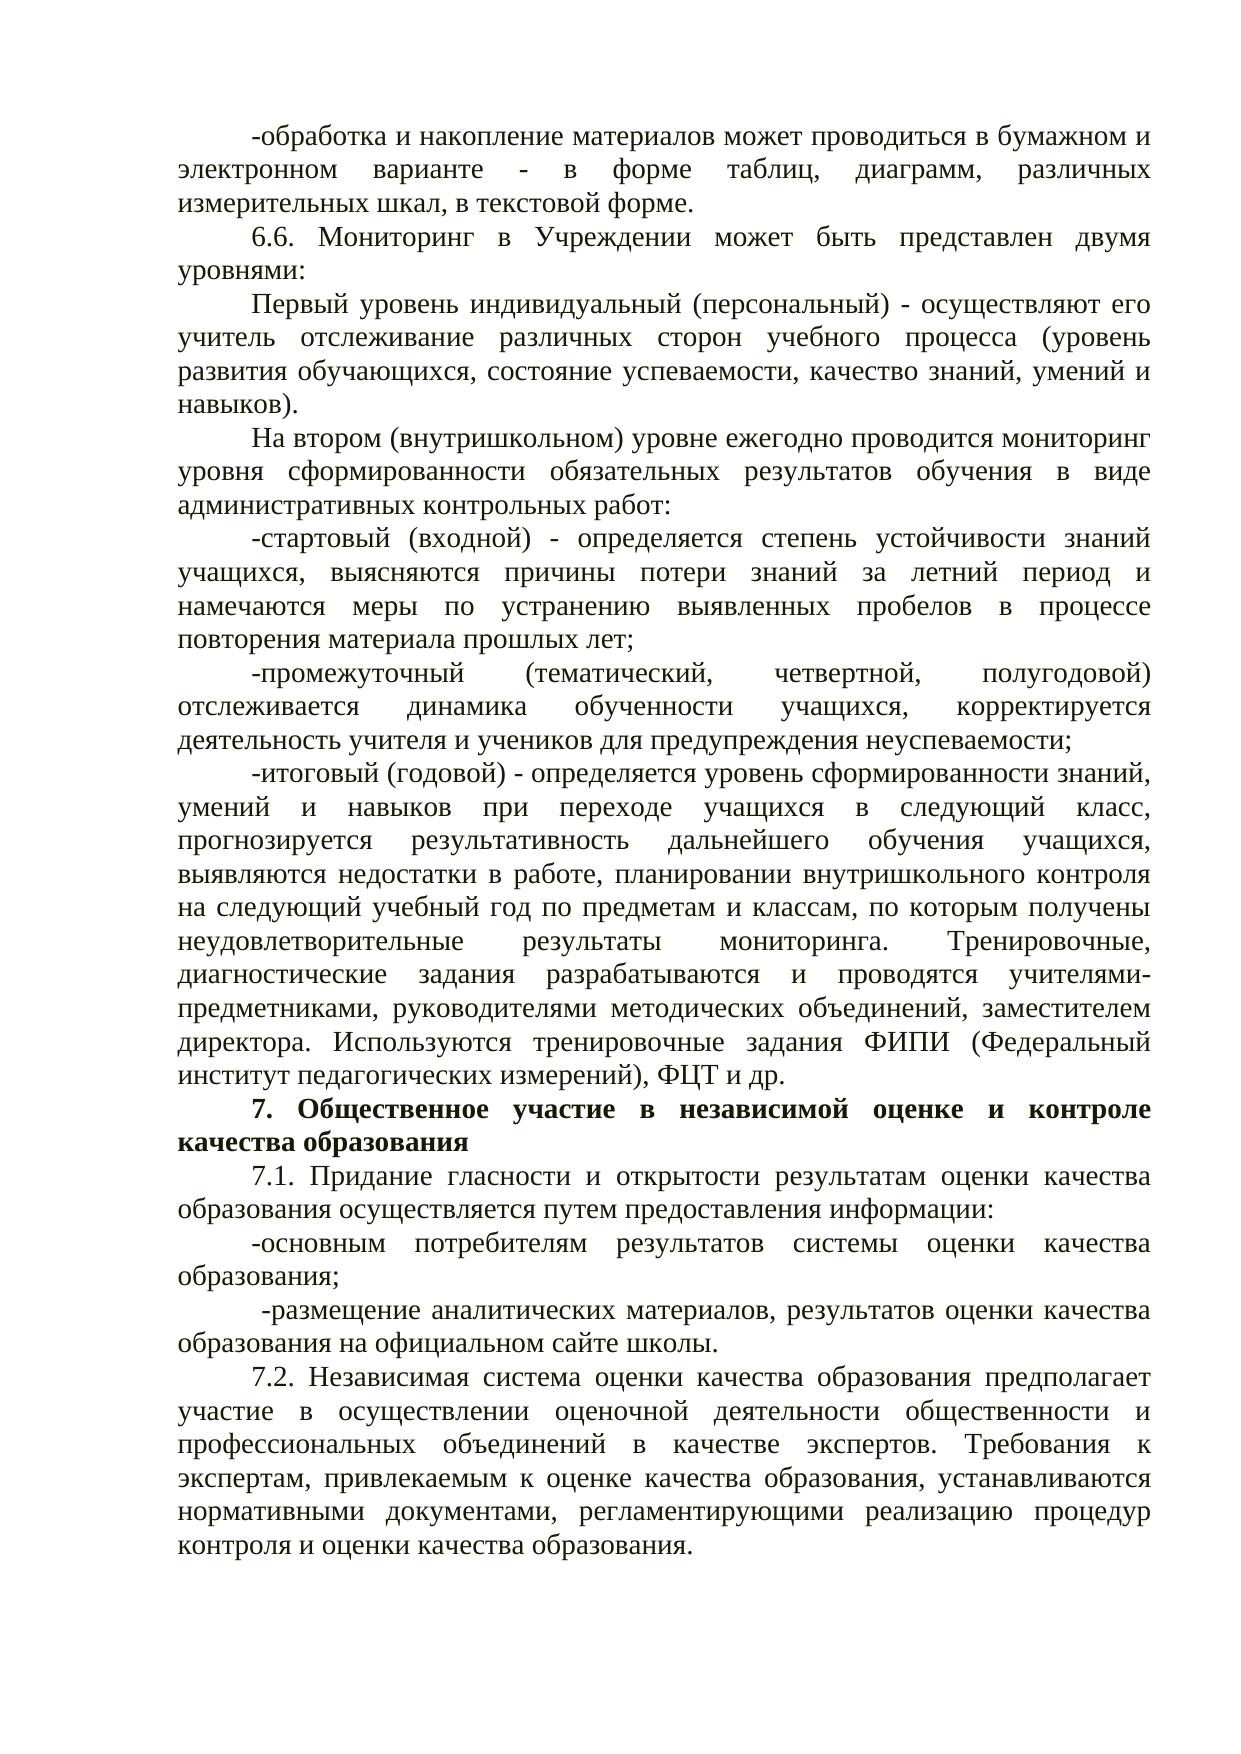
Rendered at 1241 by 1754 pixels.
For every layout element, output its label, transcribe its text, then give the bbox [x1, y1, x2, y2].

text -размещение аналитических материалов, результатов оценки качества образования на официальном сайте школы. [177, 1292, 1152, 1359]
text 7. Общественное участие в независимой оценке и контроле качества образования [177, 1091, 1152, 1158]
text -основным потребителям результатов системы оценки качества образования; [177, 1225, 1152, 1292]
text -обработка и накопление материалов может проводиться в бумажном и электронном варианте - в форме таблиц, диаграмм, различных измерительных шкал, в текстовой форме. [177, 118, 1152, 219]
text 7.2. Независимая система оценки качества образования предполагает участие в осуществлении оценочной деятельности общественности и профессиональных объединений в качестве экспертов. Требования к экспертам, привлекаемым к оценке качества образования, устанавливаются нормативными документами, регламентирующими реализацию процедур контроля и оценки качества образования. [177, 1359, 1152, 1560]
text -промежуточный (тематический, четвертной, полугодовой) отслеживается динамика обученности учащихся, корректируется деятельность учителя и учеников для предупреждения неуспеваемости; [177, 655, 1152, 755]
text Первый уровень индивидуальный (персональный) - осуществляют его учитель отслеживание различных сторон учебного процесса (уровень развития обучающихся, состояние успеваемости, качество знаний, умений и навыков). [177, 286, 1152, 420]
text 7.1. Придание гласности и открытости результатам оценки качества образования осуществляется путем предоставления информации: [177, 1158, 1152, 1225]
text 6.6. Мониторинг в Учреждении может быть представлен двумя уровнями: [177, 219, 1152, 286]
text На втором (внутришкольном) уровне ежегодно проводится мониторинг уровня сформированности обязательных результатов обучения в виде административных контрольных работ: [177, 420, 1152, 521]
text -стартовый (входной) - определяется степень устойчивости знаний учащихся, выясняются причины потери знаний за летний период и намечаются меры по устранению выявленных пробелов в процессе повторения материала прошлых лет; [177, 521, 1152, 655]
text -итоговый (годовой) - определяется уровень сформированности знаний, умений и навыков при переходе учащихся в следующий класс, прогнозируется результативность дальнейшего обучения учащихся, выявляются недостатки в работе, планировании внутришкольного контроля на следующий учебный год по предметам и классам, по которым получены неудовлетворительные результаты мониторинга. Тренировочные, диагностические задания разрабатываются и проводятся учителями- предметниками, руководителями методических объединений, заместителем директора. Используются тренировочные задания ФИПИ (Федеральный институт педагогических измерений), ФЦТ и др. [177, 755, 1152, 1091]
